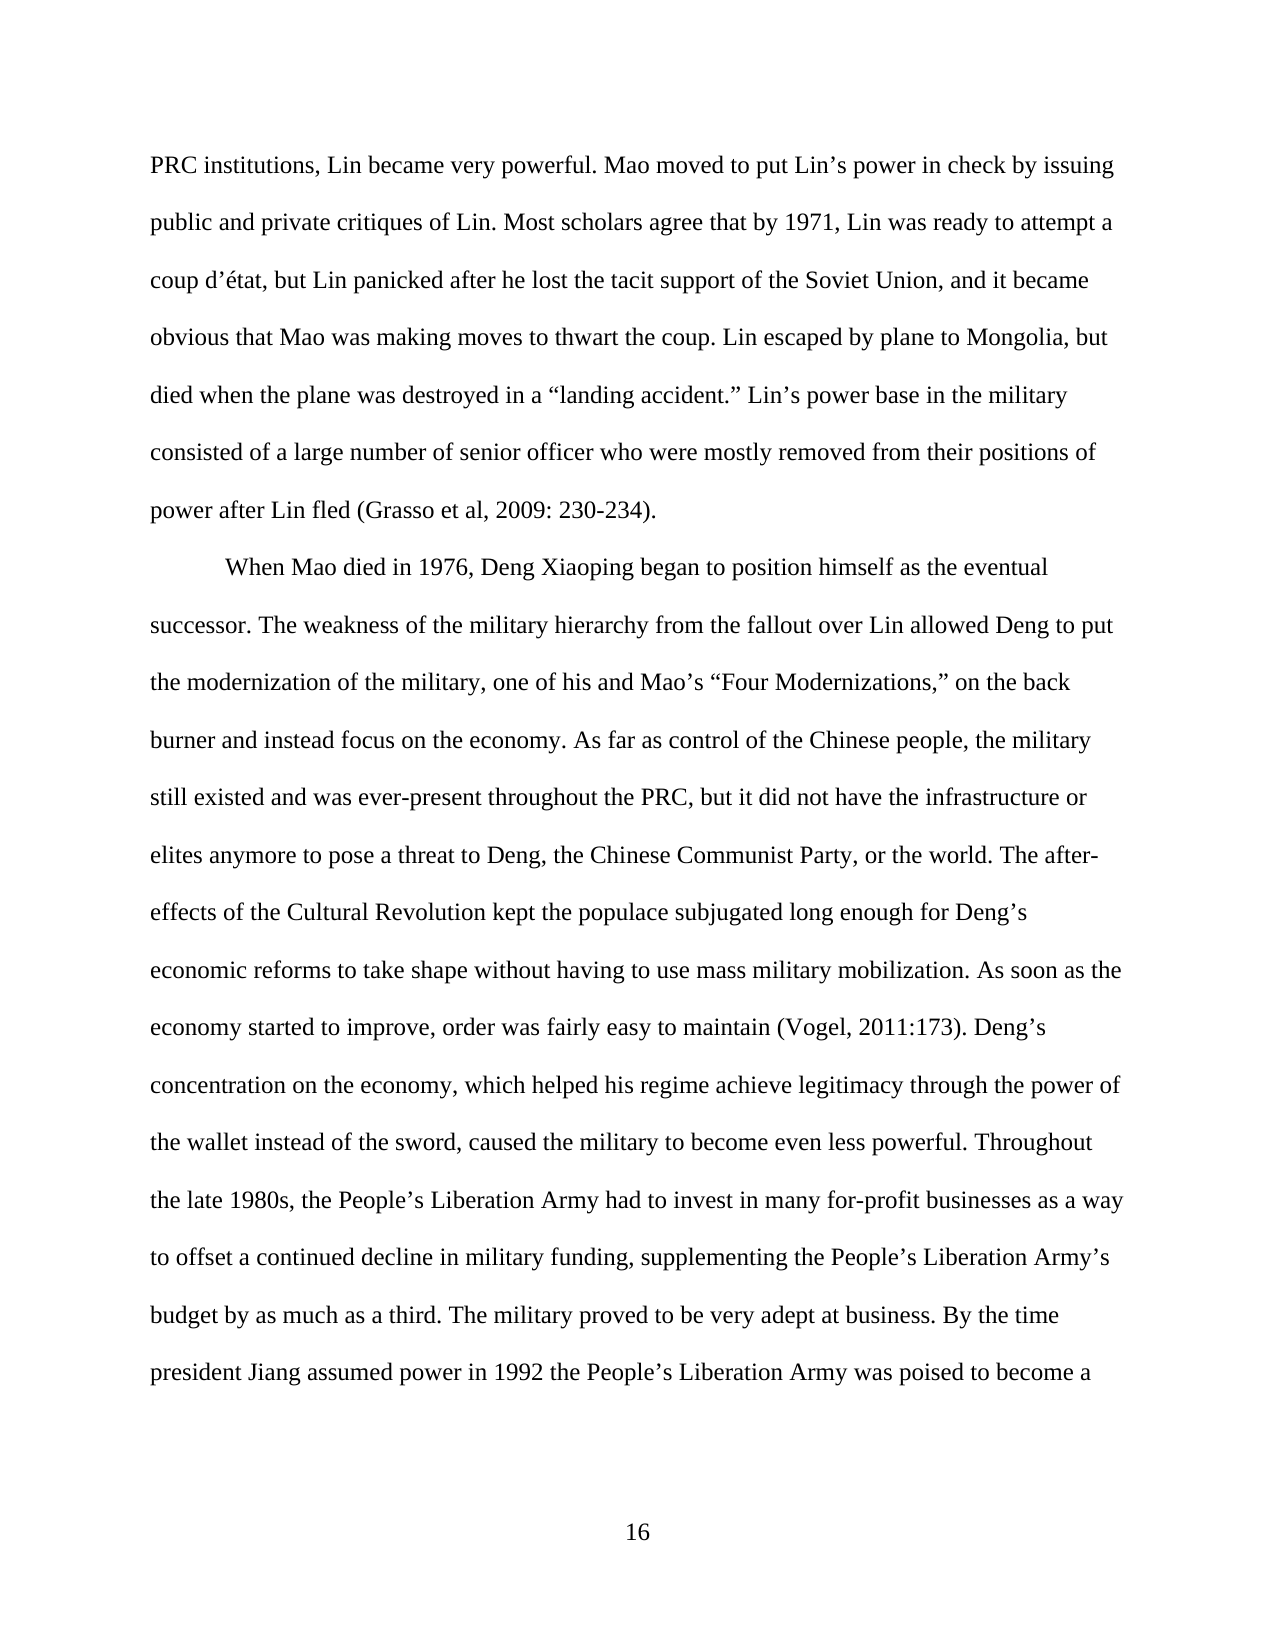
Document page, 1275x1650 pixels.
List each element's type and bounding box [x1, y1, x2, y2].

text [150, 150, 1125, 524]
text [150, 552, 1125, 1386]
